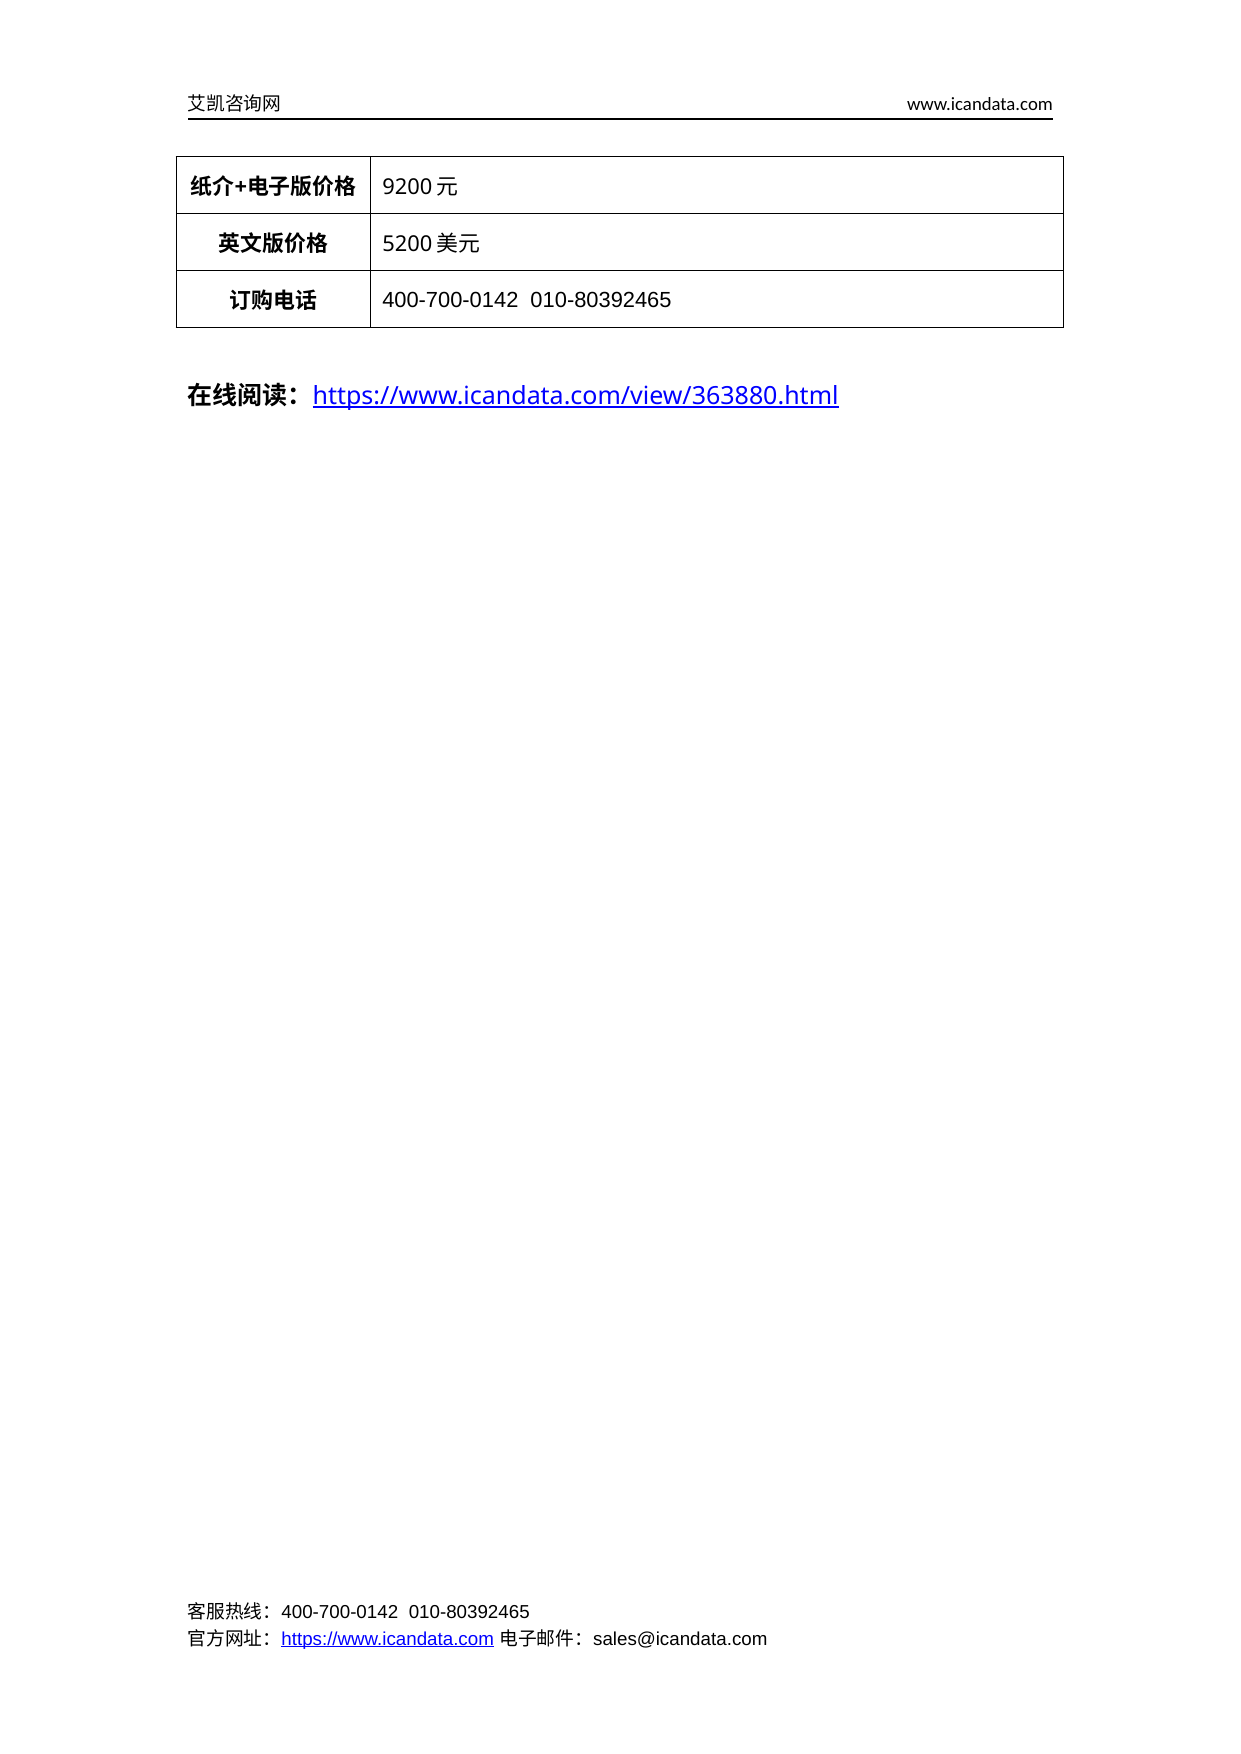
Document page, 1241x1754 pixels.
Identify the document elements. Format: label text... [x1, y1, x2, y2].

table_cell 9200元 [371, 157, 1063, 213]
table_cell 订购电话 [177, 271, 370, 327]
table_cell 英文版价格 [177, 214, 370, 270]
text 在线阅读：https://www.icandata.com/view/363880.html [187, 361, 1053, 426]
table_cell 400-700-0142 010-80392465 [371, 271, 1063, 327]
table_cell 5200美元 [371, 214, 1063, 270]
table_cell 纸介+电子版价格 [177, 157, 370, 213]
